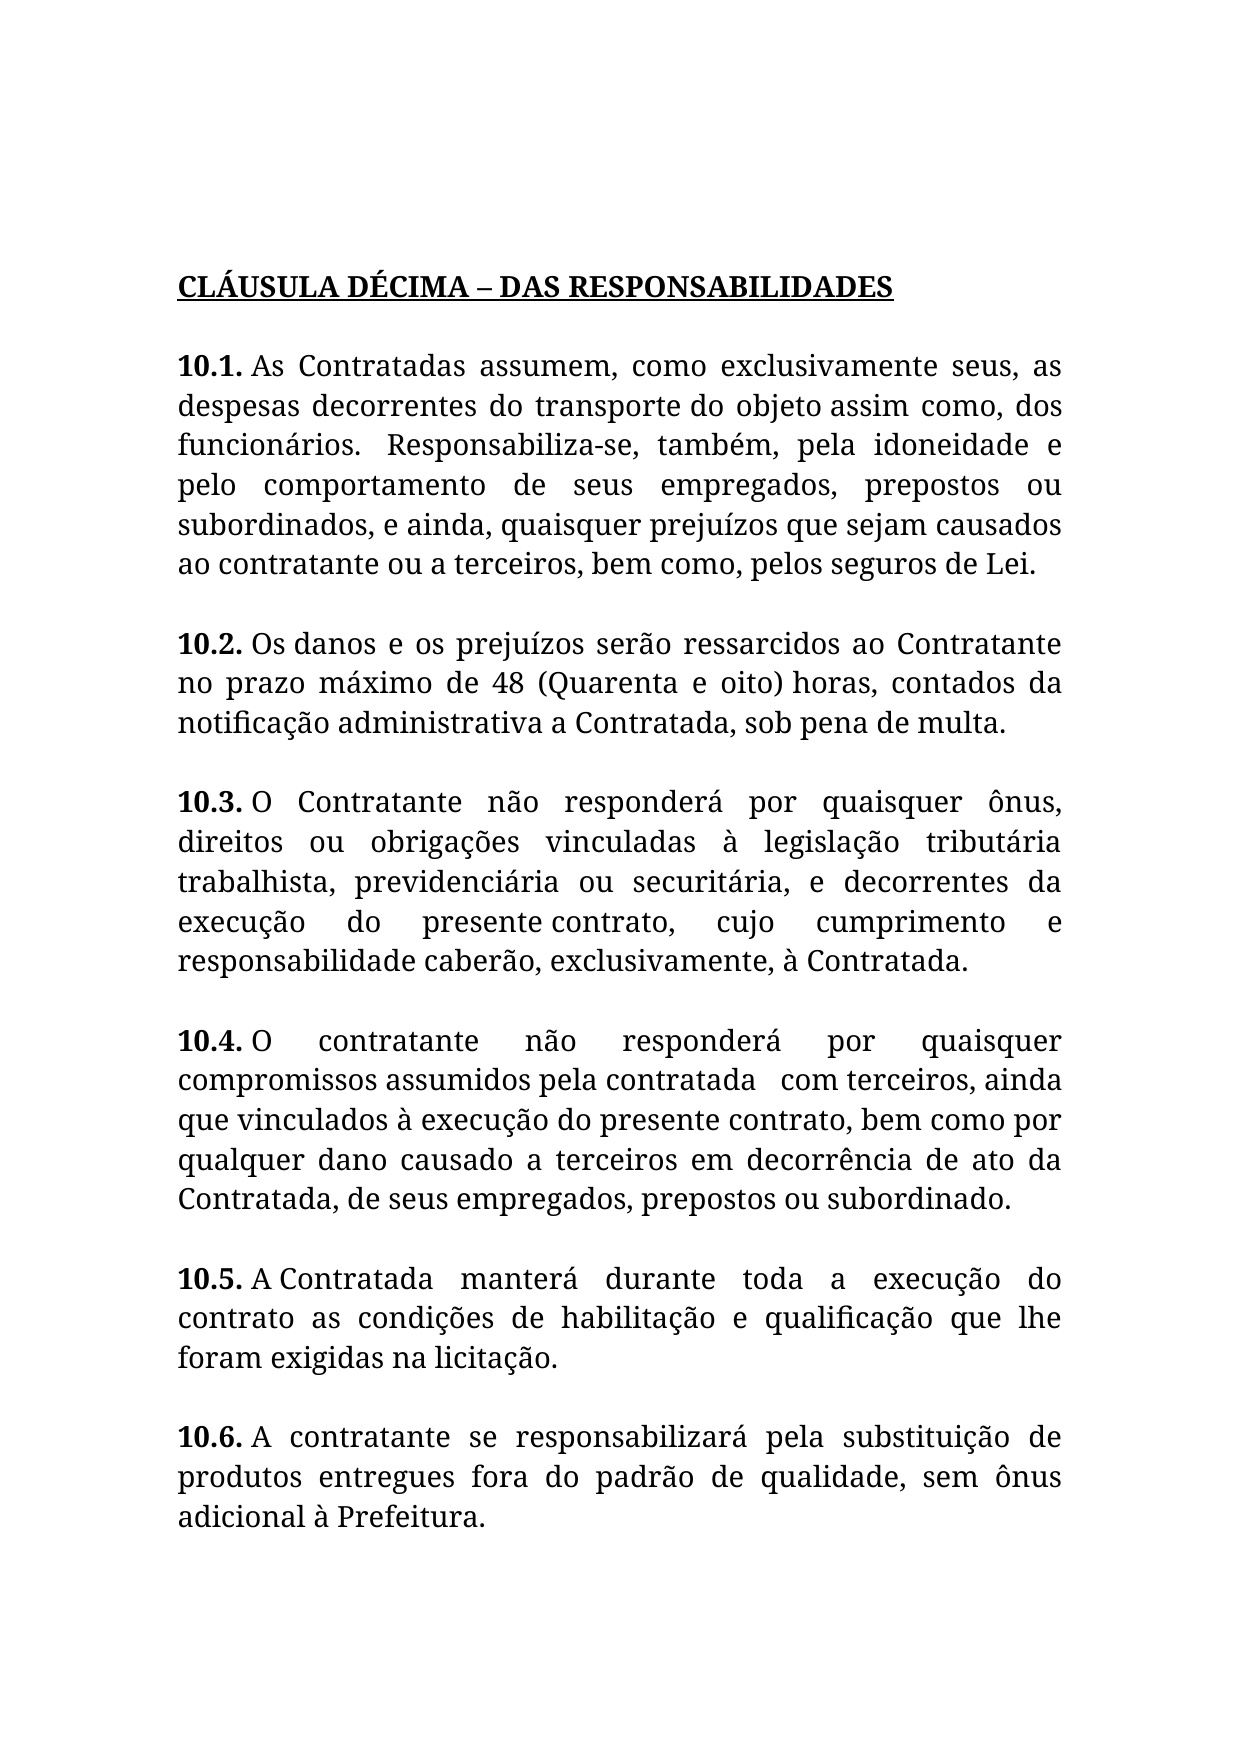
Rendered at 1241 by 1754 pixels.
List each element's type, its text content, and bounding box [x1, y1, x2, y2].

text 10.4. O contratante não responderá por quaisquer compromissos assumidos pela contratada com terceiros, ainda que vinculados à execução do presente contrato, bem como por qualquer dano causado a terceiros em decorrência de ato da Contratada, de seus empregados, prepostos ou subordinado. [177, 1020, 1063, 1218]
text 10.2. Os danos e os prejuízos serão ressarcidos ao Contratante no prazo máximo de 48 (Quarenta e oito) horas, contados da notificação administrativa a Contratada, sob pena de multa. [177, 623, 1063, 742]
text 10.3. O Contratante não responderá por quaisquer ônus, direitos ou obrigações vinculadas à legislação tributária trabalhista, previdenciária ou securitária, e decorrentes da execução do presente contrato, cujo cumprimento e responsabilidade caberão, exclusivamente, à Contratada. [177, 782, 1063, 980]
text 10.6. A contratante se responsabilizará pela substituição de produtos entregues fora do padrão de qualidade, sem ônus adicional à Prefeitura. [177, 1417, 1063, 1536]
text 10.5. A Contratada manterá durante toda a execução do contrato as condições de habilitação e qualificação que lhe foram exigidas na licitação. [177, 1258, 1063, 1377]
text CLÁUSULA DÉCIMA – DAS RESPONSABILIDADES [177, 266, 1063, 306]
text 10.1. As Contratadas assumem, como exclusivamente seus, as despesas decorrentes do transporte do objeto assim como, dos funcionários. Responsabiliza-se, também, pela idoneidade e pelo comportamento de seus empregados, prepostos ou subordinados, e ainda, quaisquer prejuízos que sejam causados ao contratante ou a terceiros, bem como, pelos seguros de Lei. [177, 345, 1063, 583]
